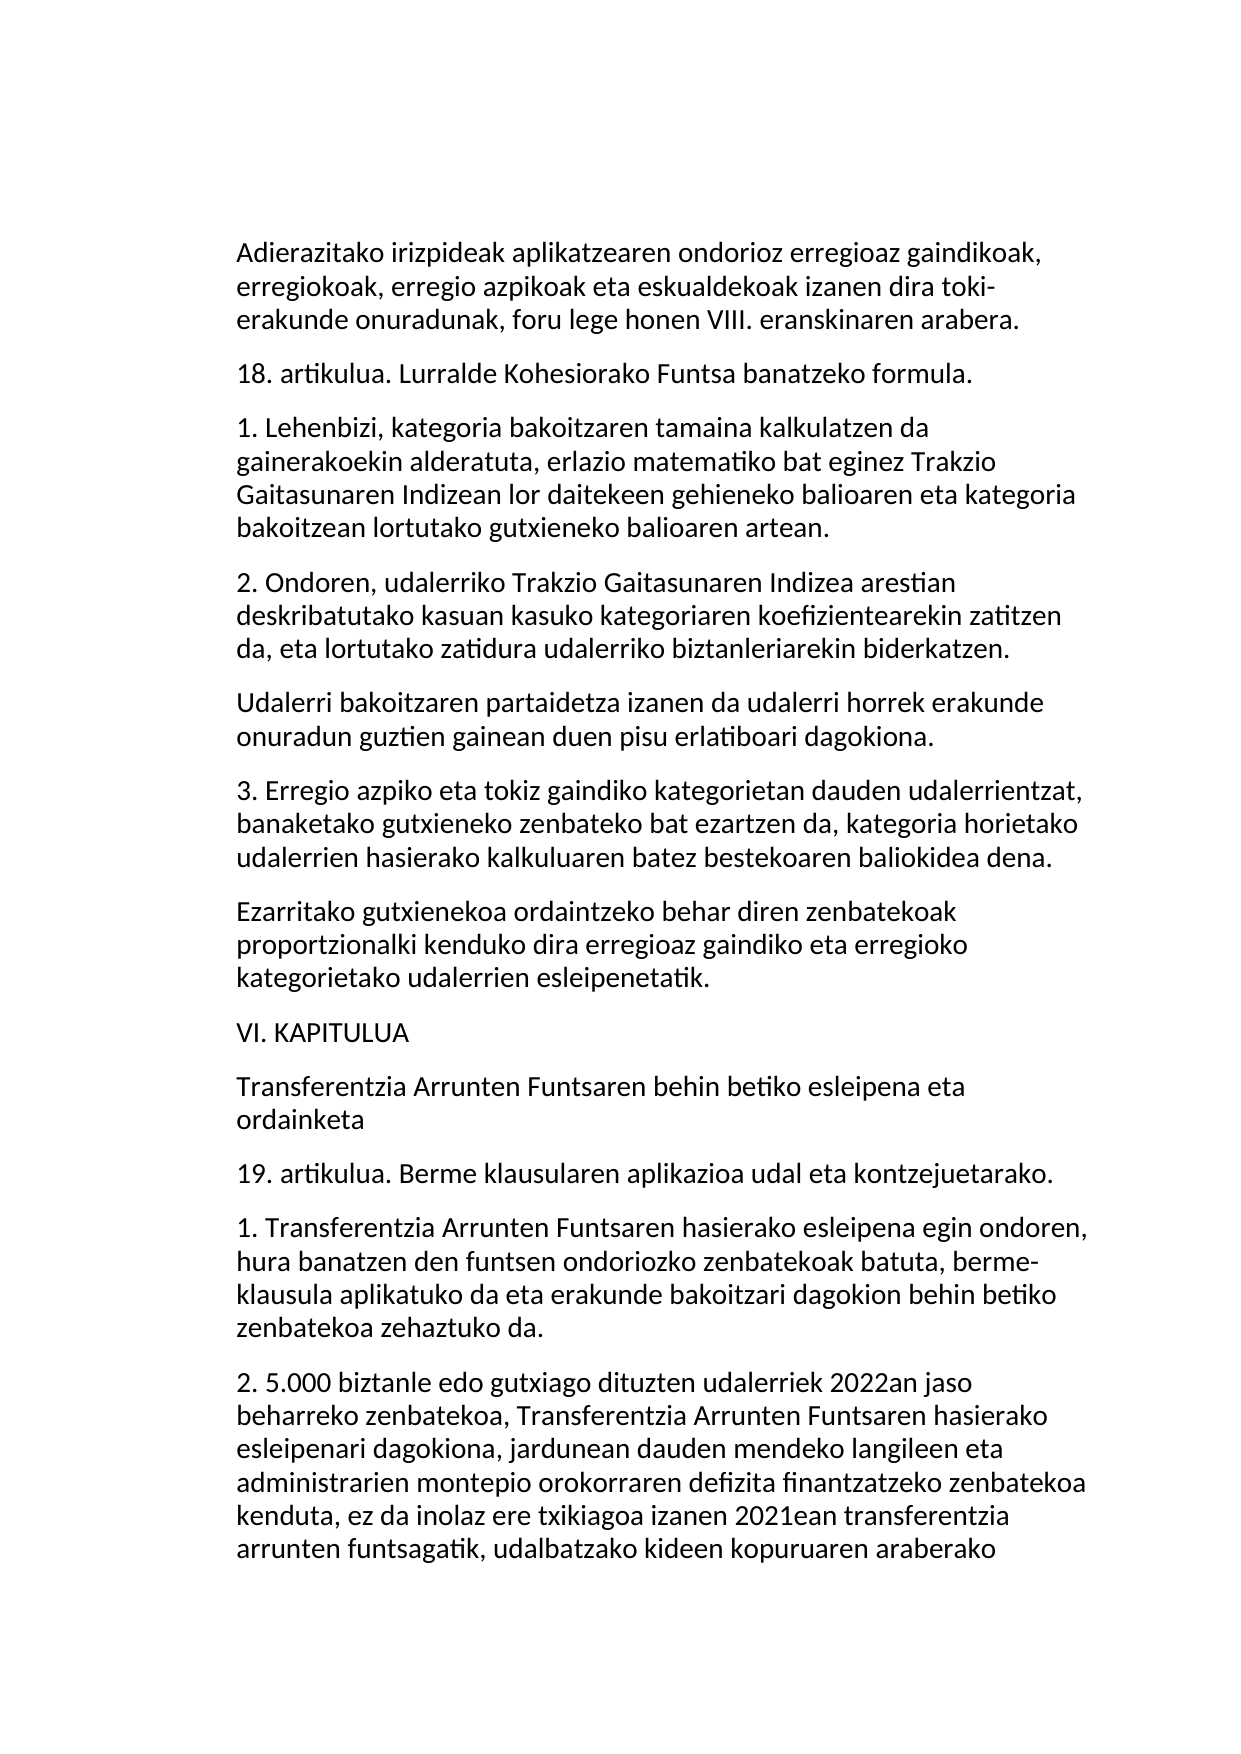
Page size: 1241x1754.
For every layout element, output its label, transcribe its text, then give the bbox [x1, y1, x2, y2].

text 19. artikulua. Berme klausularen aplikazioa udal eta kontzejuetarako. [236, 1157, 1092, 1190]
text 2. Ondoren, udalerriko Trakzio Gaitasunaren Indizea arestian deskribatutako kasuan kasuko kategoriaren koefizientearekin zatitzen da, eta lortutako zatidura udalerriko biztanleriarekin biderkatzen. [236, 565, 1092, 665]
text VI. KAPITULUA [236, 1015, 1092, 1049]
text 1. Transferentzia Arrunten Funtsaren hasierako esleipena egin ondoren, hura banatzen den funtsen ondoriozko zenbatekoak batuta, berme-klausula aplikatuko da eta erakunde bakoitzari dagokion behin betiko zenbatekoa zehaztuko da. [236, 1211, 1092, 1344]
text Adierazitako irizpideak aplikatzearen ondorioz erregioaz gaindikoak, erregiokoak, erregio azpikoak eta eskualdekoak izanen dira toki-erakunde onuradunak, foru lege honen VIII. eranskinaren arabera. [236, 236, 1092, 336]
text Transferentzia Arrunten Funtsaren behin betiko esleipena eta ordainketa [236, 1069, 1092, 1136]
text Ezarritako gutxienekoa ordaintzeko behar diren zenbatekoak proportzionalki kenduko dira erregioaz gaindiko eta erregioko kategorietako udalerrien esleipenetatik. [236, 894, 1092, 994]
text 3. Erregio azpiko eta tokiz gaindiko kategorietan dauden udalerrientzat, banaketako gutxieneko zenbateko bat ezartzen da, kategoria horietako udalerrien hasierako kalkuluaren batez bestekoaren baliokidea dena. [236, 774, 1092, 874]
text 18. artikulua. Lurralde Kohesiorako Funtsa banatzeko formula. [236, 357, 1092, 390]
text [236, 1365, 1092, 1565]
text Udalerri bakoitzaren partaidetza izanen da udalerri horrek erakunde onuradun guztien gainean duen pisu erlatiboari dagokiona. [236, 686, 1092, 753]
text 1. Lehenbizi, kategoria bakoitzaren tamaina kalkulatzen da gainerakoekin alderatuta, erlazio matematiko bat eginez Trakzio Gaitasunaren Indizean lor daitekeen gehieneko balioaren eta kategoria bakoitzean lortutako gutxieneko balioaren artean. [236, 411, 1092, 544]
